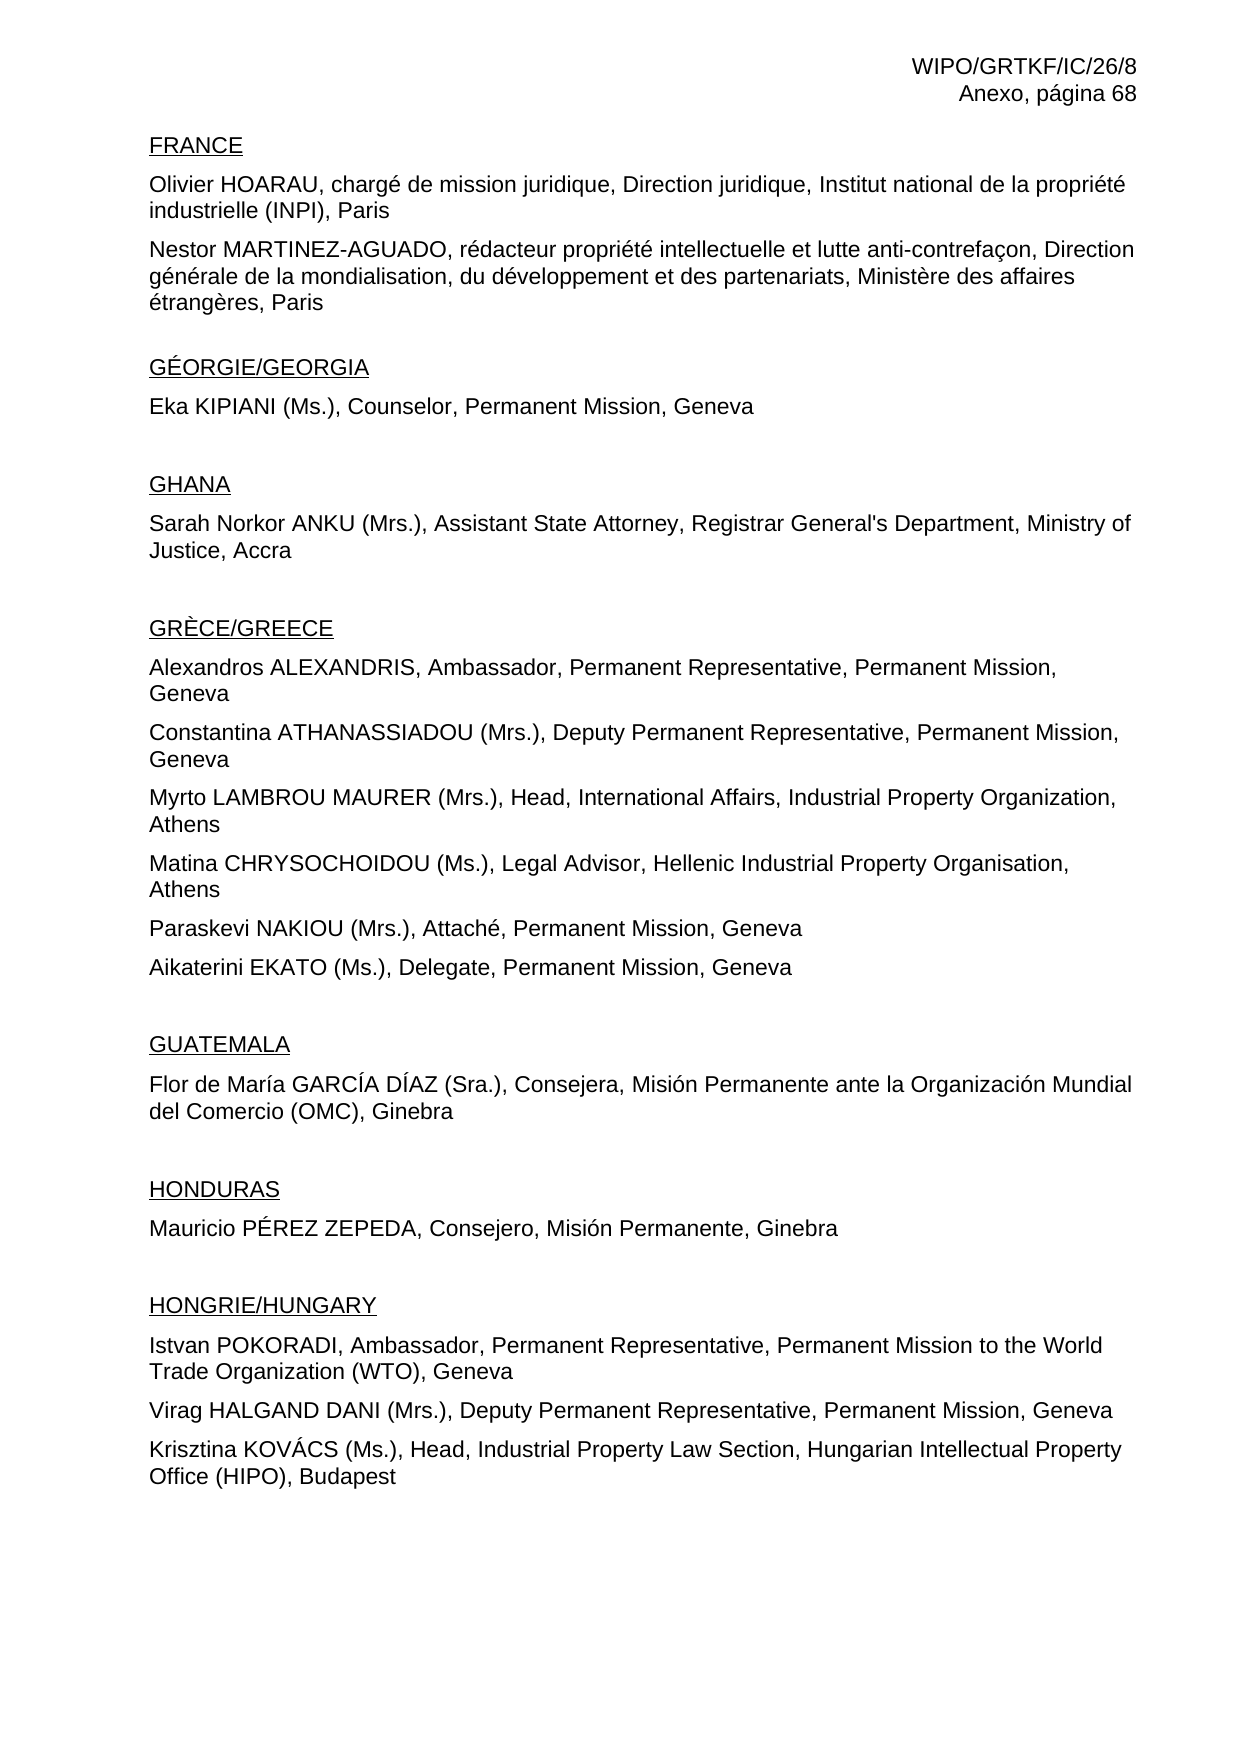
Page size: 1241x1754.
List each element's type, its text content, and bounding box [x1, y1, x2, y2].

text Myrto LAMBROU MAURER (Mrs.), Head, International Affairs, Industrial Property Organization, Athens [149, 784, 1137, 837]
text GHANA [149, 471, 1137, 498]
text Flor de María GARCÍA DÍAZ (Sra.), Consejera, Misión Permanente ante la Organización Mundial del Comercio (OMC), Ginebra [149, 1070, 1137, 1124]
text HONDURAS [149, 1176, 1137, 1202]
text GUATEMALA [149, 1031, 1137, 1058]
text Mauricio PÉREZ ZEPEDA, Consejero, Misión Permanente, Ginebra [149, 1214, 1137, 1241]
text Matina CHRYSOCHOIDOU (Ms.), Legal Advisor, Hellenic Industrial Property Organisation, Athens [149, 849, 1137, 902]
text Istvan POKORADI, Ambassador, Permanent Representative, Permanent Mission to the World Trade Organization (WTO), Geneva [149, 1332, 1137, 1384]
text GÉORGIE/GEORGIA [149, 354, 1137, 381]
text Paraskevi NAKIOU (Mrs.), Attaché, Permanent Mission, Geneva [149, 915, 1137, 941]
text HONGRIE/HUNGARY [149, 1292, 1137, 1319]
text Aikaterini EKATO (Ms.), Delegate, Permanent Mission, Geneva [149, 954, 1137, 980]
text Nestor MARTINEZ-AGUADO, rédacteur propriété intellectuelle et lutte anti-contrefaçon, Direction générale de la mondialisation, du développement et des partenariats, Ministère des affaires étrangères, Paris [149, 236, 1137, 315]
text Olivier HOARAU, chargé de mission juridique, Direction juridique, Institut national de la propriété industrielle (INPI), Paris [149, 171, 1137, 224]
text Constantina ATHANASSIADOU (Mrs.), Deputy Permanent Representative, Permanent Mission, Geneva [149, 719, 1137, 772]
text FRANCE [149, 132, 1137, 158]
text Virag HALGAND DANI (Mrs.), Deputy Permanent Representative, Permanent Mission, Geneva [149, 1397, 1137, 1423]
text Eka KIPIANI (Ms.), Counselor, Permanent Mission, Geneva [149, 393, 1137, 419]
text Krisztina KOVÁCS (Ms.), Head, Industrial Property Law Section, Hungarian Intellectual Property Office (HIPO), Budapest [149, 1436, 1137, 1490]
text Alexandros ALEXANDRIS, Ambassador, Permanent Representative, Permanent Mission, Geneva [149, 654, 1137, 707]
text Sarah Norkor ANKU (Mrs.), Assistant State Attorney, Registrar General's Department, Ministry of Justice, Accra [149, 510, 1137, 563]
text GRÈCE/GREECE [149, 615, 1137, 641]
